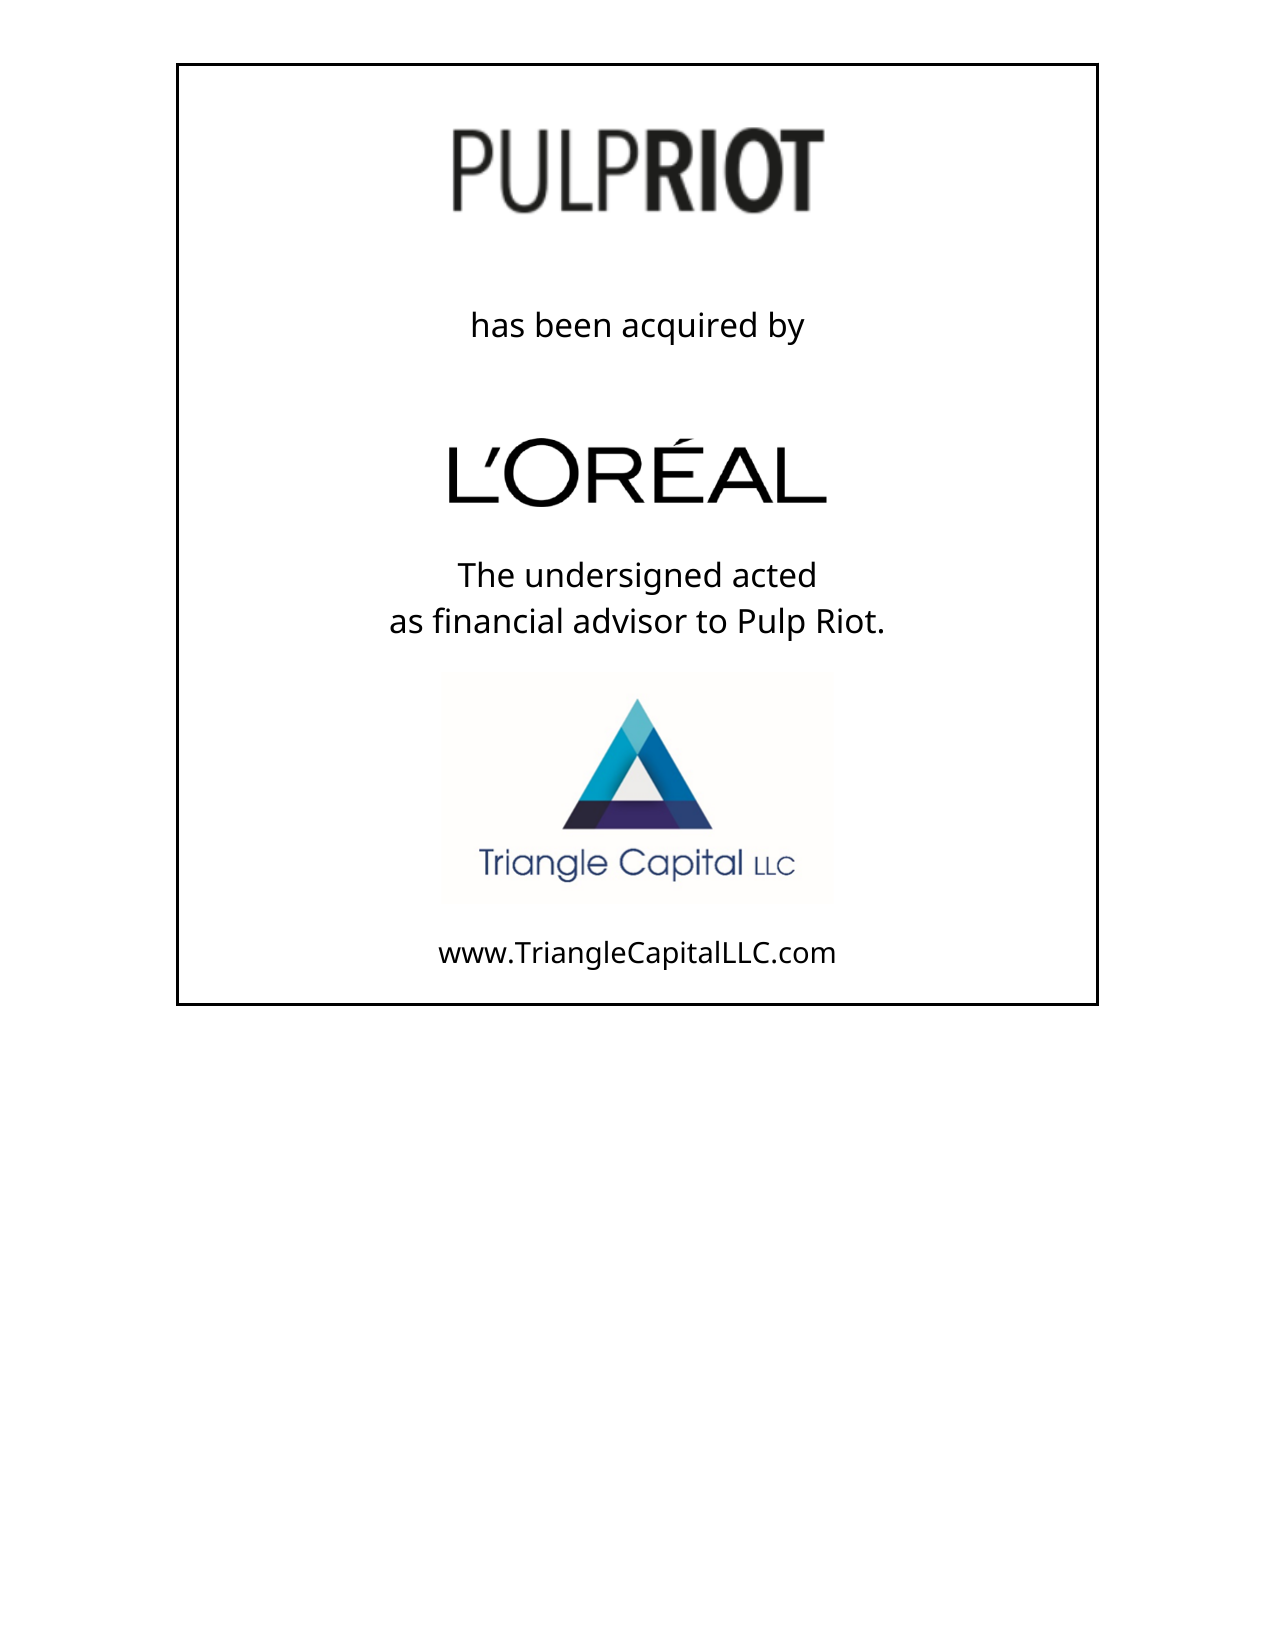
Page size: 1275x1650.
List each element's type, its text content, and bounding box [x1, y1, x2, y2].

text www.TriangleCapitalLLC.com [179, 927, 1096, 972]
text has been acquired by [187, 302, 1087, 347]
picture [444, 116, 831, 227]
subtitle The undersigned acted [187, 552, 1087, 598]
picture [444, 437, 831, 507]
picture [441, 672, 834, 904]
subtitle as financial advisor to Pulp Riot. [187, 598, 1087, 643]
